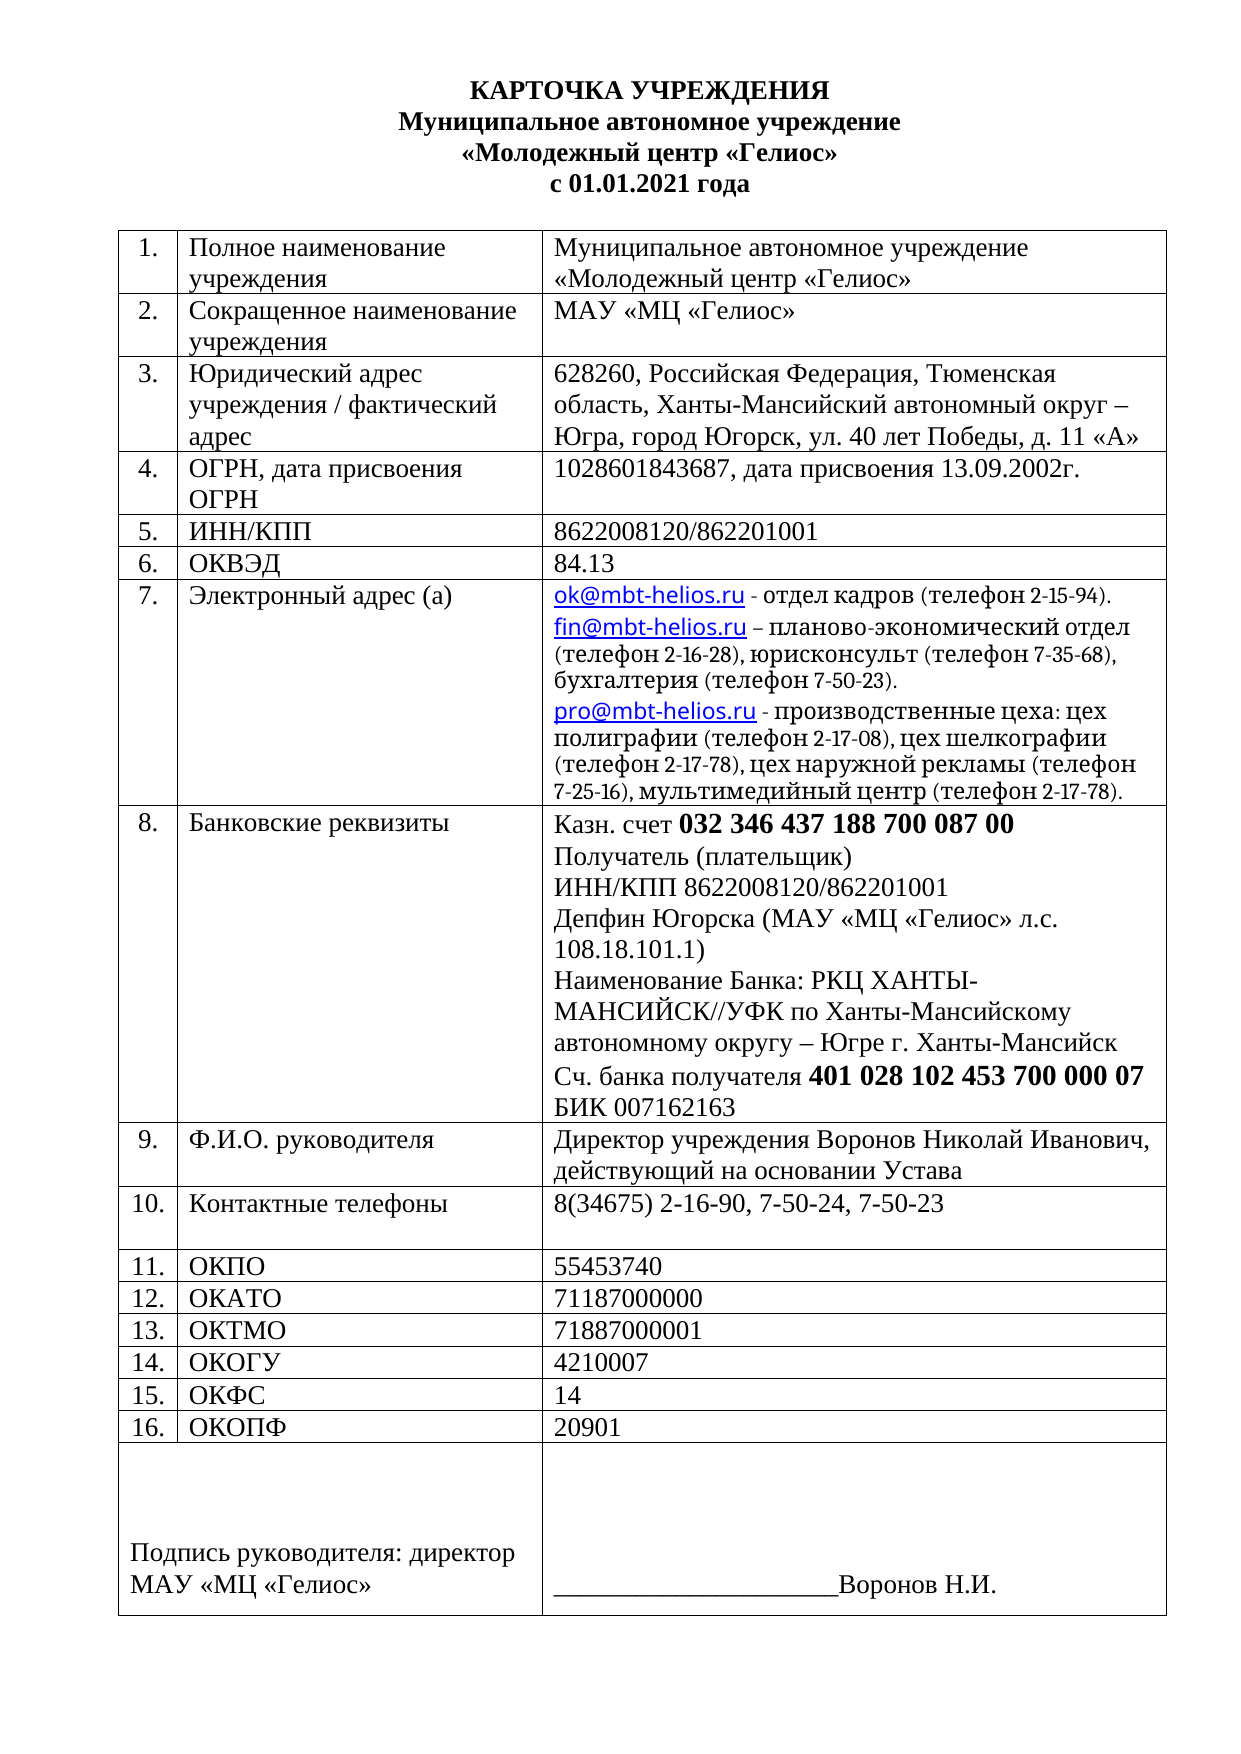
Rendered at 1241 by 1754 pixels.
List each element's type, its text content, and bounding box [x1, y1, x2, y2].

table_cell ok@mbt-helios.ru - отдел кадров (телефон 2-15-94). fin@mbt-helios.ru – планово-экономический отдел (телефон 2-16-28), юрисконсульт (телефон 7-35-68), бухгалтерия (телефон 7-50-23). pro@mbt-helios.ru - производственные цеха: цех полиграфии (телефон 2-17-08), цех шелкографии (телефон 2-17-78), цех наружной рекламы (телефон 7-25-16), мультимедийный центр (телефон 2-17-78). [543, 580, 1166, 805]
title с 01.01.2021 года [118, 167, 1181, 198]
table_cell 4210007 [543, 1347, 1166, 1378]
table_cell Директор учреждения Воронов Николай Иванович, действующий на основании Устава [543, 1123, 1166, 1186]
table_cell 13. [119, 1314, 177, 1346]
table_header 1. [119, 231, 177, 293]
table_cell ОКПО [178, 1250, 542, 1281]
table_cell 9. [119, 1123, 177, 1186]
table_cell Контактные телефоны [178, 1187, 542, 1249]
table_cell 1028601843687, дата присвоения 13.09.2002г. [543, 452, 1166, 514]
table_cell _____________________Воронов Н.И. [543, 1443, 1166, 1614]
table_cell 12. [119, 1282, 177, 1313]
text «Молодежный центр «Гелиос» [118, 136, 1181, 167]
table_cell 71187000000 [543, 1282, 1166, 1313]
table_cell 14 [543, 1379, 1166, 1410]
table_cell 8. [119, 806, 177, 1122]
table_header Муниципальное автономное учреждение «Молодежный центр «Гелиос» [543, 231, 1166, 293]
table_cell 5. [119, 515, 177, 546]
table_cell 2. [119, 294, 177, 356]
table_cell ОКОГУ [178, 1347, 542, 1378]
table_cell ИНН/КПП [178, 515, 542, 546]
table_cell 8622008120/862201001 [543, 515, 1166, 546]
title КАРТОЧКА УЧРЕЖДЕНИЯ [118, 74, 1181, 105]
table_cell 84.13 [543, 547, 1166, 578]
table_cell 8(34675) 2-16-90, 7-50-24, 7-50-23 [543, 1187, 1166, 1249]
table_cell 15. [119, 1379, 177, 1410]
table_cell Банковские реквизиты [178, 806, 542, 1122]
table_cell Юридический адрес учреждения / фактический адрес [178, 357, 542, 451]
table_cell Казн. счет 032 346 437 188 700 087 00 Получатель (плательщик) ИНН/КПП 8622008120/862201001 Депфин Югорска (МАУ «МЦ «Гелиос» л.с. 108.18.101.1) Наименование Банка: РКЦ ХАНТЫ-МАНСИЙСК//УФК по Ханты-Мансийскому автономному округу – Югре г. Ханты-Мансийск Сч. банка получателя 401 028 102 453 700 000 07 БИК 007162163 [543, 806, 1166, 1122]
table_cell МАУ «МЦ «Гелиос» [543, 294, 1166, 356]
table_cell ОКОПФ [178, 1411, 542, 1442]
table_cell 14. [119, 1347, 177, 1378]
table_cell Электронный адрес (а) [178, 580, 542, 805]
table_cell 71887000001 [543, 1314, 1166, 1346]
table_cell ОКАТО [178, 1282, 542, 1313]
table_cell 11. [119, 1250, 177, 1281]
table_cell 3. [119, 357, 177, 451]
table_cell Ф.И.О. руководителя [178, 1123, 542, 1186]
table_cell Сокращенное наименование учреждения [178, 294, 542, 356]
table_cell ОКВЭД [178, 547, 542, 578]
table_cell 628260, Российская Федерация, Тюменская область, Ханты-Мансийский автономный округ – Югра, город Югорск, ул. 40 лет Победы, д. 11 «А» [543, 357, 1166, 451]
table_cell 20901 [543, 1411, 1166, 1442]
table_cell 4. [119, 452, 177, 514]
table_cell 10. [119, 1187, 177, 1249]
table_cell 6. [119, 547, 177, 578]
table_cell ОГРН, дата присвоения ОГРН [178, 452, 542, 514]
table_cell ОКФС [178, 1379, 542, 1410]
table_cell ОКТМО [178, 1314, 542, 1346]
table_cell 16. [119, 1411, 177, 1442]
table_cell 7. [119, 580, 177, 805]
table_header Полное наименование учреждения [178, 231, 542, 293]
table_cell Подпись руководителя: директор МАУ «МЦ «Гелиос» [119, 1443, 542, 1614]
table_cell 55453740 [543, 1250, 1166, 1281]
text Муниципальное автономное учреждение [118, 105, 1181, 136]
